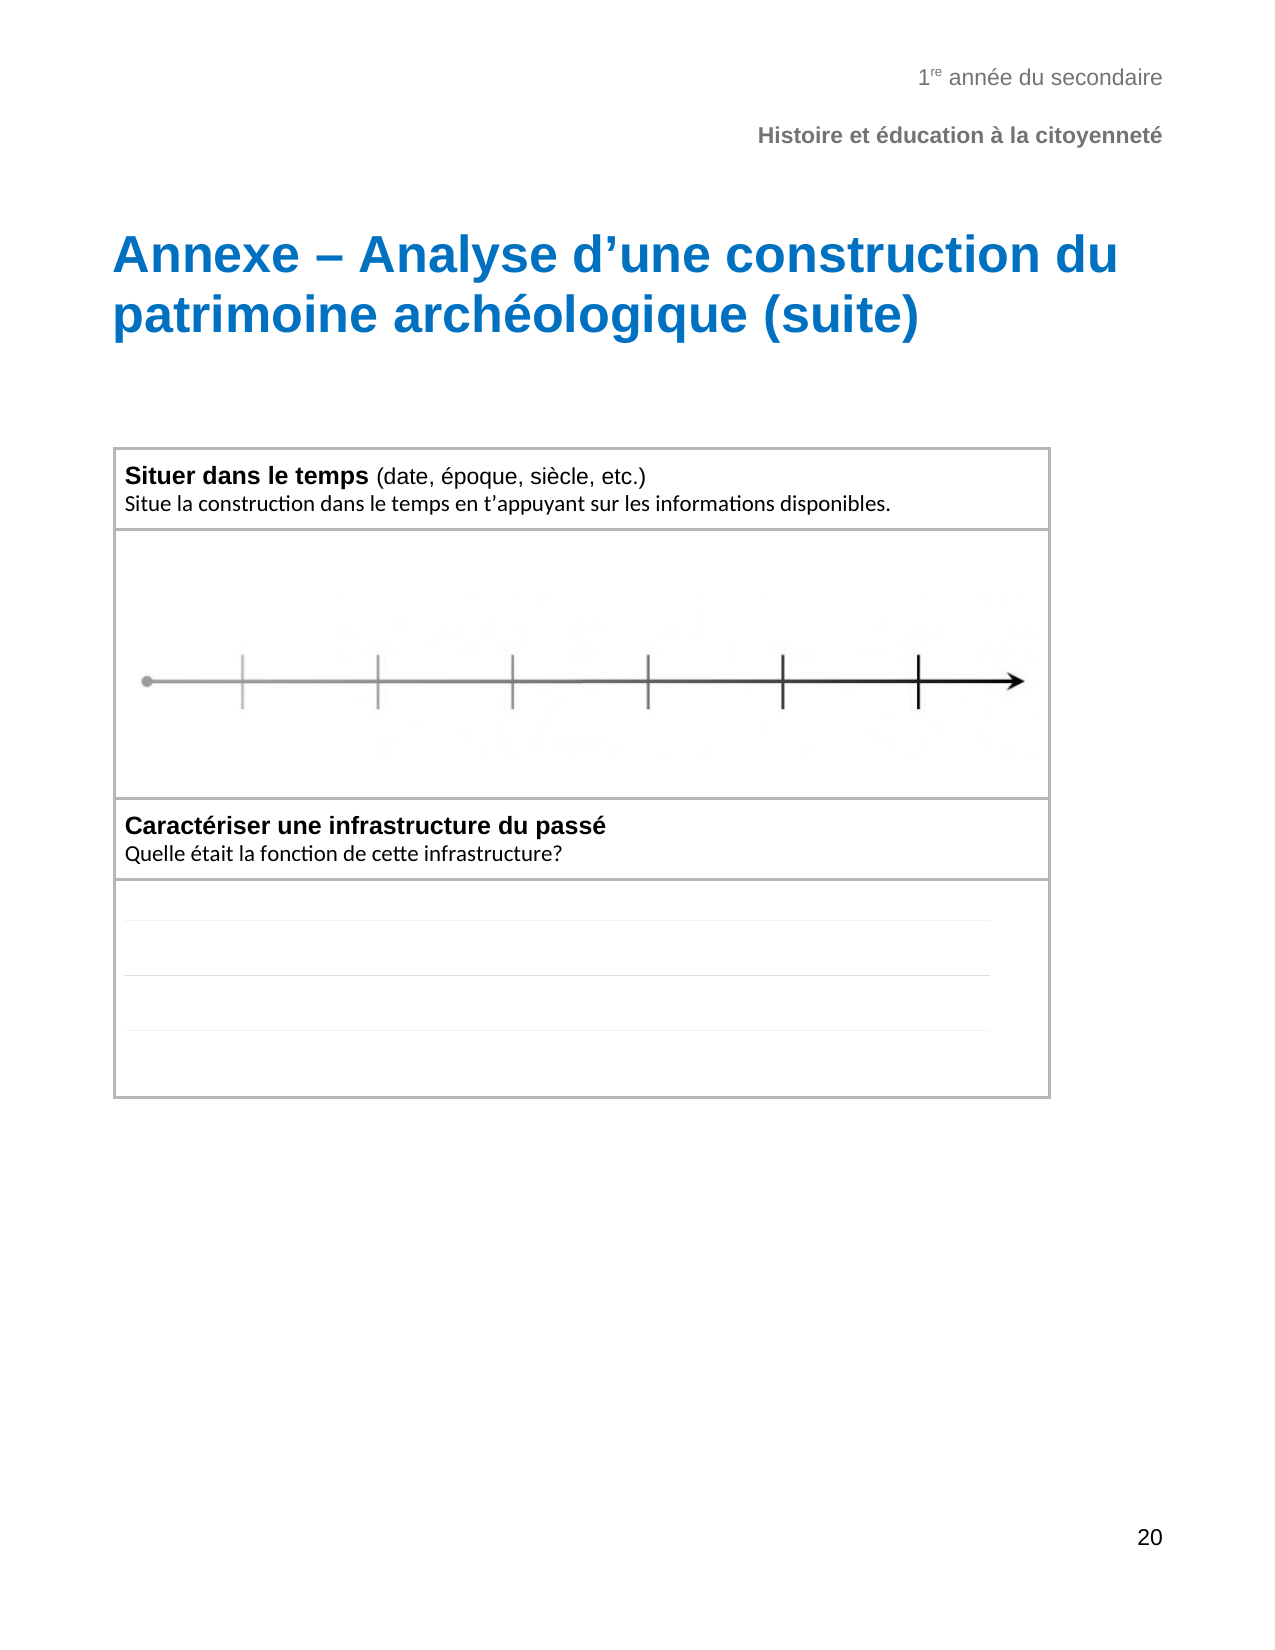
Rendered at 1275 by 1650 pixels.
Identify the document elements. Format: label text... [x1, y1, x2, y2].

table_cell [116, 881, 1048, 1096]
picture [124, 595, 1039, 759]
text Annexe – Analyse d’une construction du patrimoine archéologique (suite) [112, 223, 1162, 343]
table_cell [116, 531, 1048, 797]
table_cell Caractériser une infrastructure du passé Quelle était la fonction de cette infrastructure? [116, 800, 1048, 878]
text Histoire et éducation à la citoyenneté [112, 122, 1162, 148]
table_header Situer dans le temps (date, époque, siècle, etc.) Situe la construction dans le temps en t’appuyant sur les informations disponibles. [116, 450, 1048, 528]
